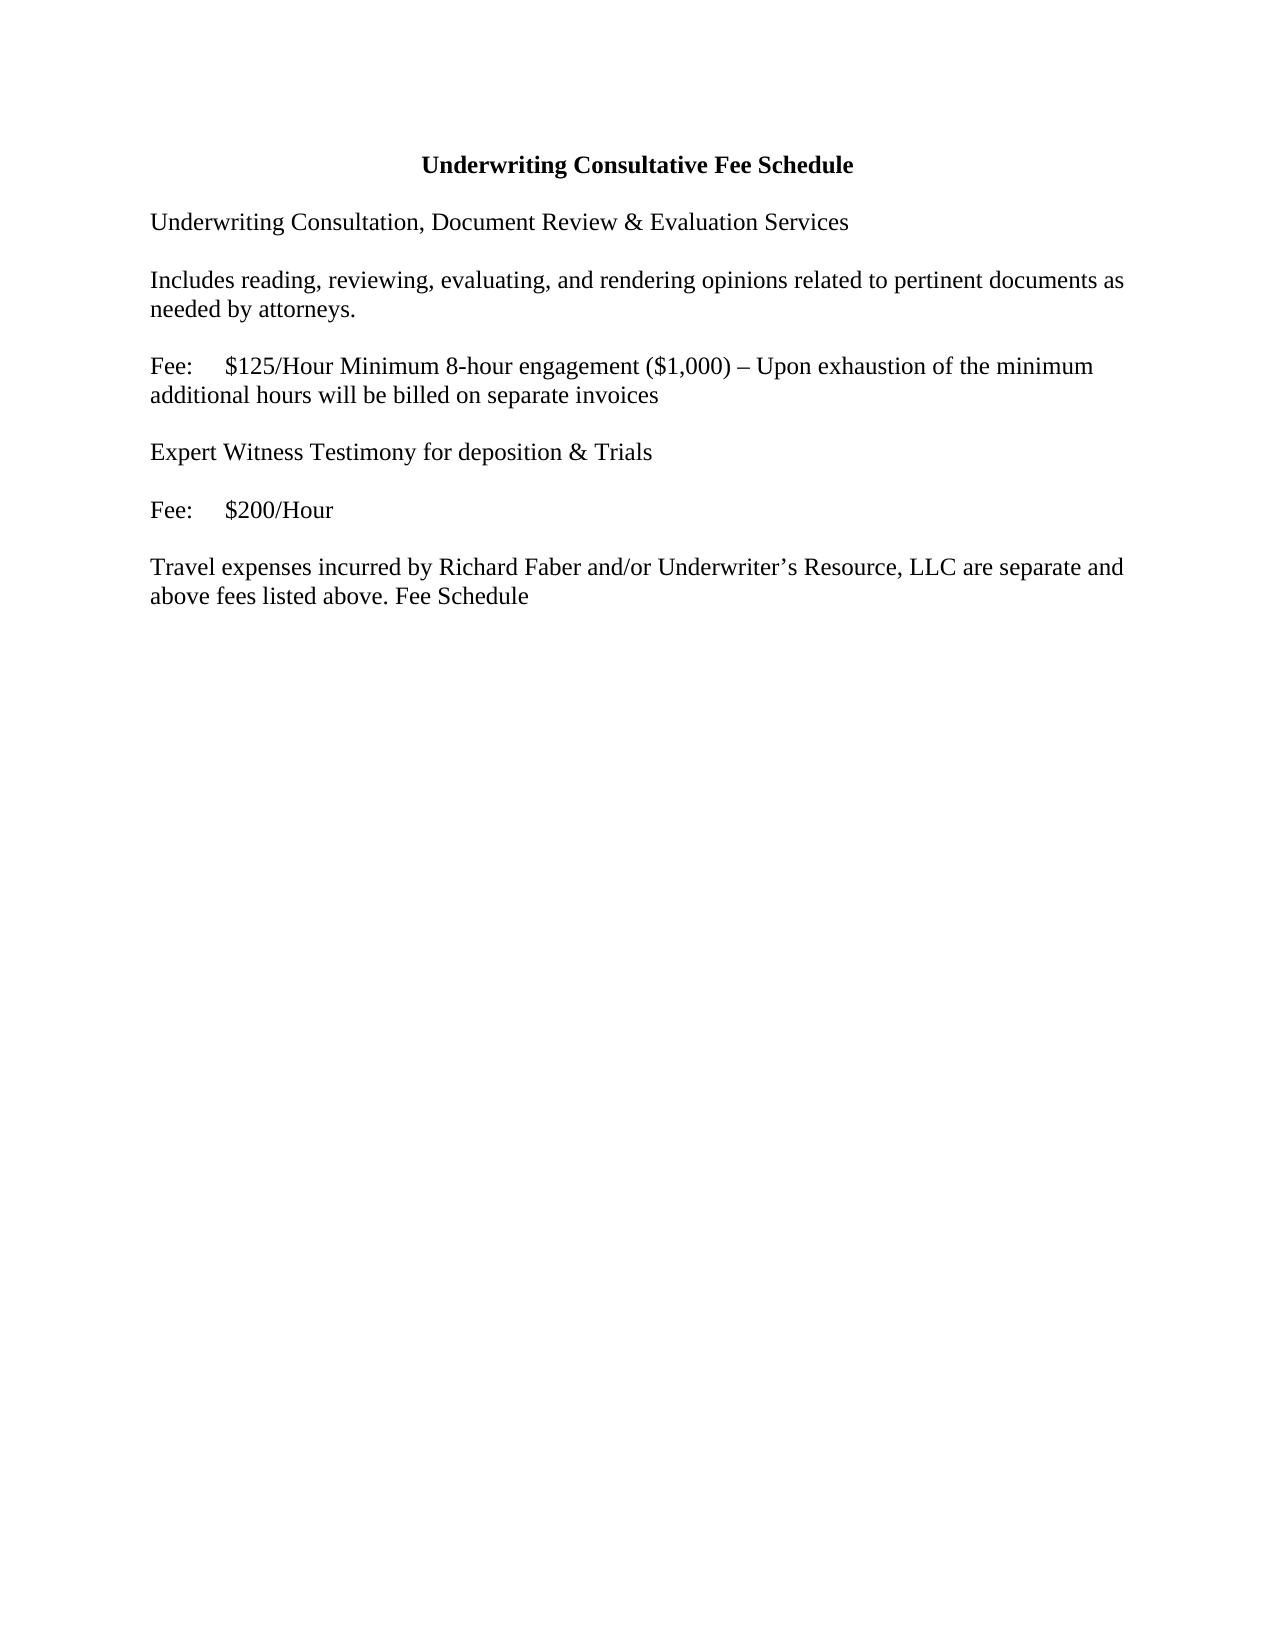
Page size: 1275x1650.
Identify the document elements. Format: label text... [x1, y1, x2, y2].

text Underwriting Consultative Fee Schedule [150, 150, 1125, 179]
text Fee: $200/Hour [150, 495, 1125, 524]
text Includes reading, reviewing, evaluating, and rendering opinions related to pertinent documents as needed by attorneys. [150, 265, 1125, 322]
text Travel expenses incurred by Richard Faber and/or Underwriter’s Resource, LLC are separate and above fees listed above. Fee Schedule [150, 552, 1125, 610]
text Expert Witness Testimony for deposition & Trials [150, 437, 1125, 466]
text Underwriting Consultation, Document Review & Evaluation Services [150, 207, 1125, 236]
text Fee: $125/Hour Minimum 8-hour engagement ($1,000) – Upon exhaustion of the minimum additional hours will be billed on separate invoices [150, 351, 1125, 409]
